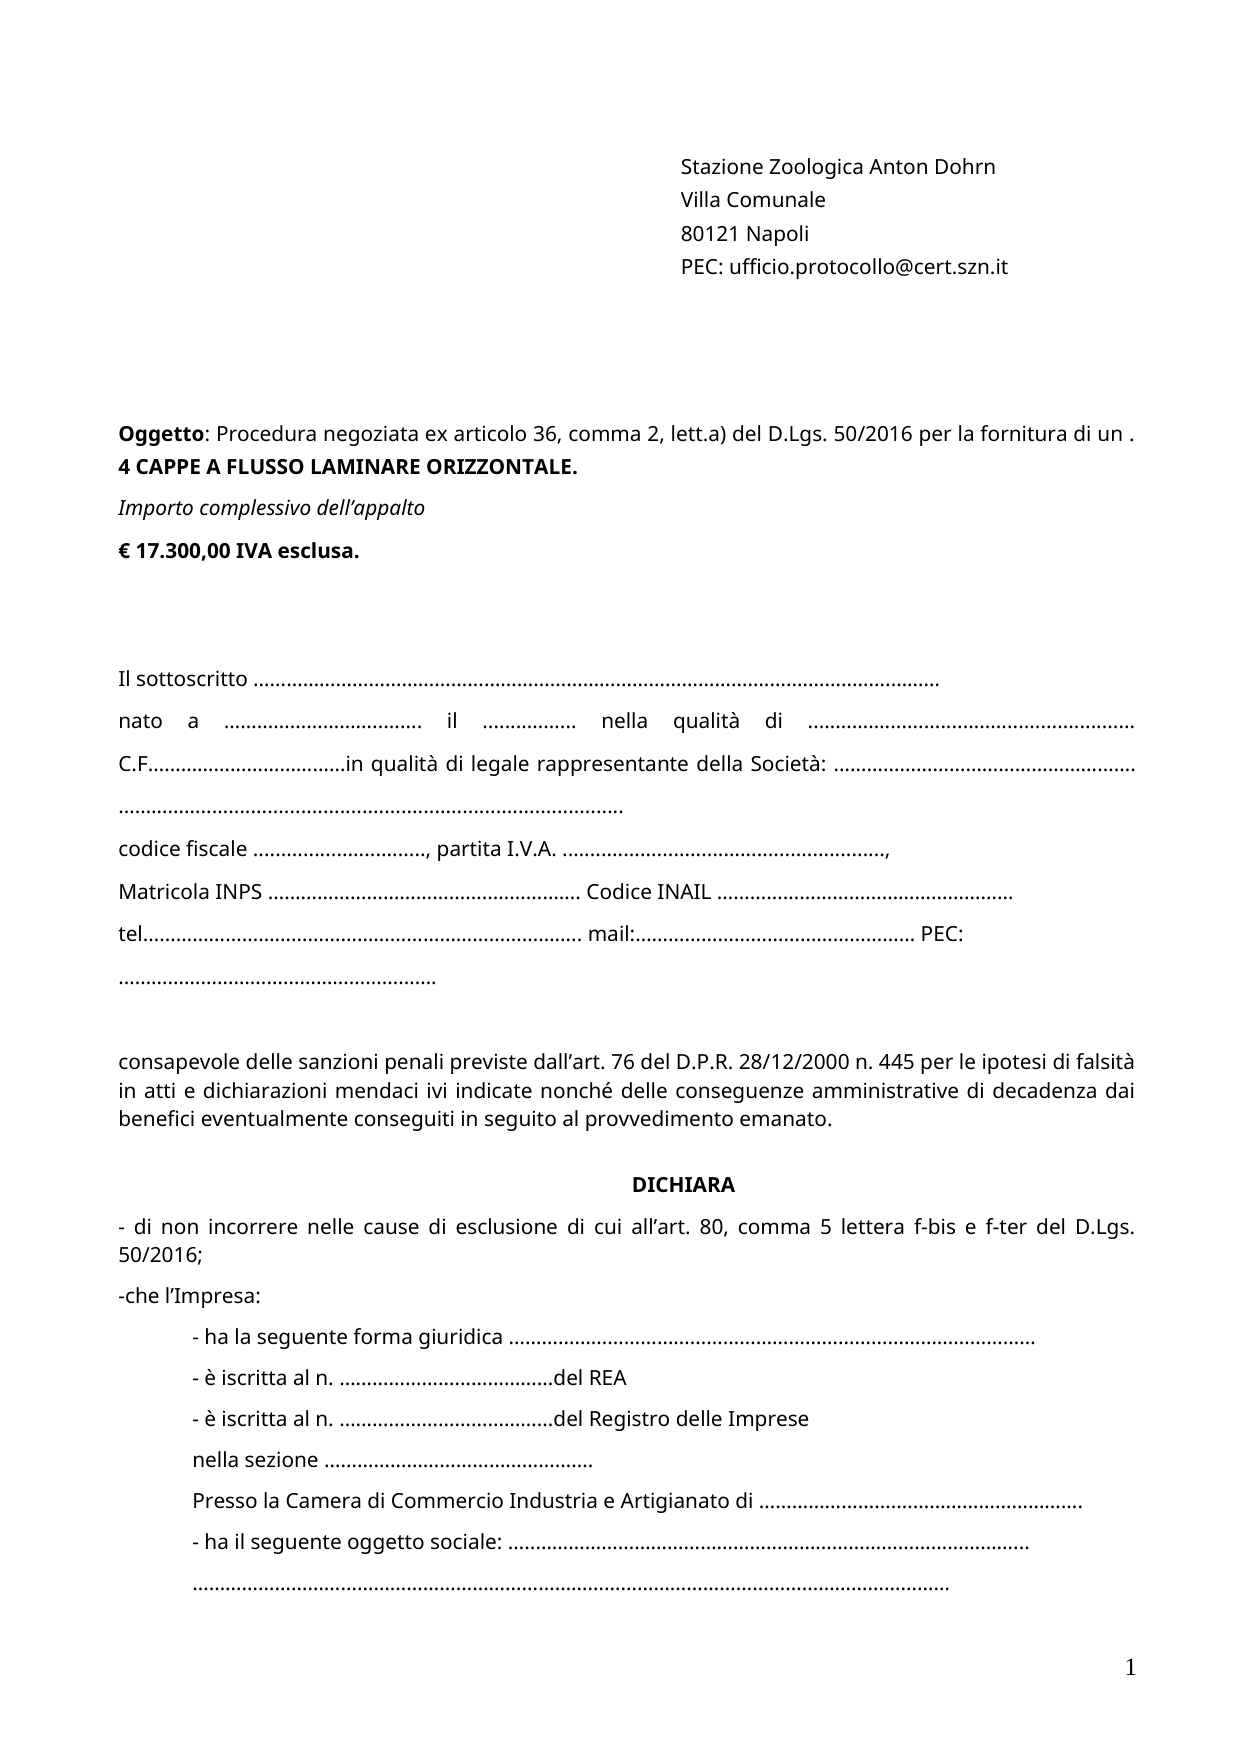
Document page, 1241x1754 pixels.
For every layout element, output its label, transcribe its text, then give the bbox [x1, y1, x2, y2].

text - ha la seguente forma giuridica …………………………………………………………………………………… [192, 1322, 1137, 1351]
text Il sottoscritto ………………………………………………………………………………….….………..…….……… [118, 664, 1137, 692]
text € 17.300,00 IVA esclusa. [118, 536, 1137, 564]
text Stazione Zoologica Anton Dohrn [681, 148, 1137, 181]
text Villa Comunale [681, 181, 1137, 214]
text codice fiscale ..............................., partita I.V.A. .….........................….........................., [118, 834, 1137, 863]
text - di non incorrere nelle cause di esclusione di cui all’art. 80, comma 5 lettera f-bis e f-ter del D.Lgs. 50/2016; [118, 1212, 1137, 1269]
text Matricola INPS …………………………………..……………. Codice INAIL ……………………………………………… [118, 877, 1137, 905]
text -che l’Impresa: [118, 1281, 1137, 1309]
text 80121 Napoli [681, 214, 1137, 248]
text Presso la Camera di Commercio Industria e Artigianato di …………………….……………………………. [192, 1486, 1137, 1514]
text - è iscritta al n. …………………………………del REA [192, 1363, 1137, 1391]
text nato a ………………………......... il ........……... nella qualità di ..…………..............…............................ C.F………………………………in qualità di legale rappresentante della Società: ……………………………………………….……………..…....................................................................... [118, 706, 1137, 820]
text PEC: ufficio.protocollo@cert.szn.it [681, 248, 1137, 281]
text tel…………………………………………………………………….. mail:…………………………………………… PEC:…………………………………………………. [118, 919, 1137, 991]
text Importo complessivo dell’appalto [118, 493, 1137, 522]
subtitle DICHIARA [229, 1166, 1137, 1199]
text - è iscritta al n. …………………………………del Registro delle Imprese [192, 1404, 1137, 1432]
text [192, 1568, 1137, 1596]
text Oggetto: Procedura negoziata ex articolo 36, comma 2, lett.a) del D.Lgs. 50/2016 per la fornitura di un . 4 CAPPE A FLUSSO LAMINARE ORIZZONTALE. [118, 414, 1137, 481]
text nella sezione …………………………………………. [192, 1445, 1137, 1473]
text consapevole delle sanzioni penali previste dall’art. 76 del D.P.R. 28/12/2000 n. 445 per le ipotesi di falsità in atti e dichiarazioni mendaci ivi indicate nonché delle conseguenze amministrative di decadenza dai benefici eventualmente conseguiti in seguito al provvedimento emanato. [118, 1047, 1137, 1133]
text - ha il seguente oggetto sociale: …..……………………………………………………………………………... [192, 1527, 1137, 1555]
